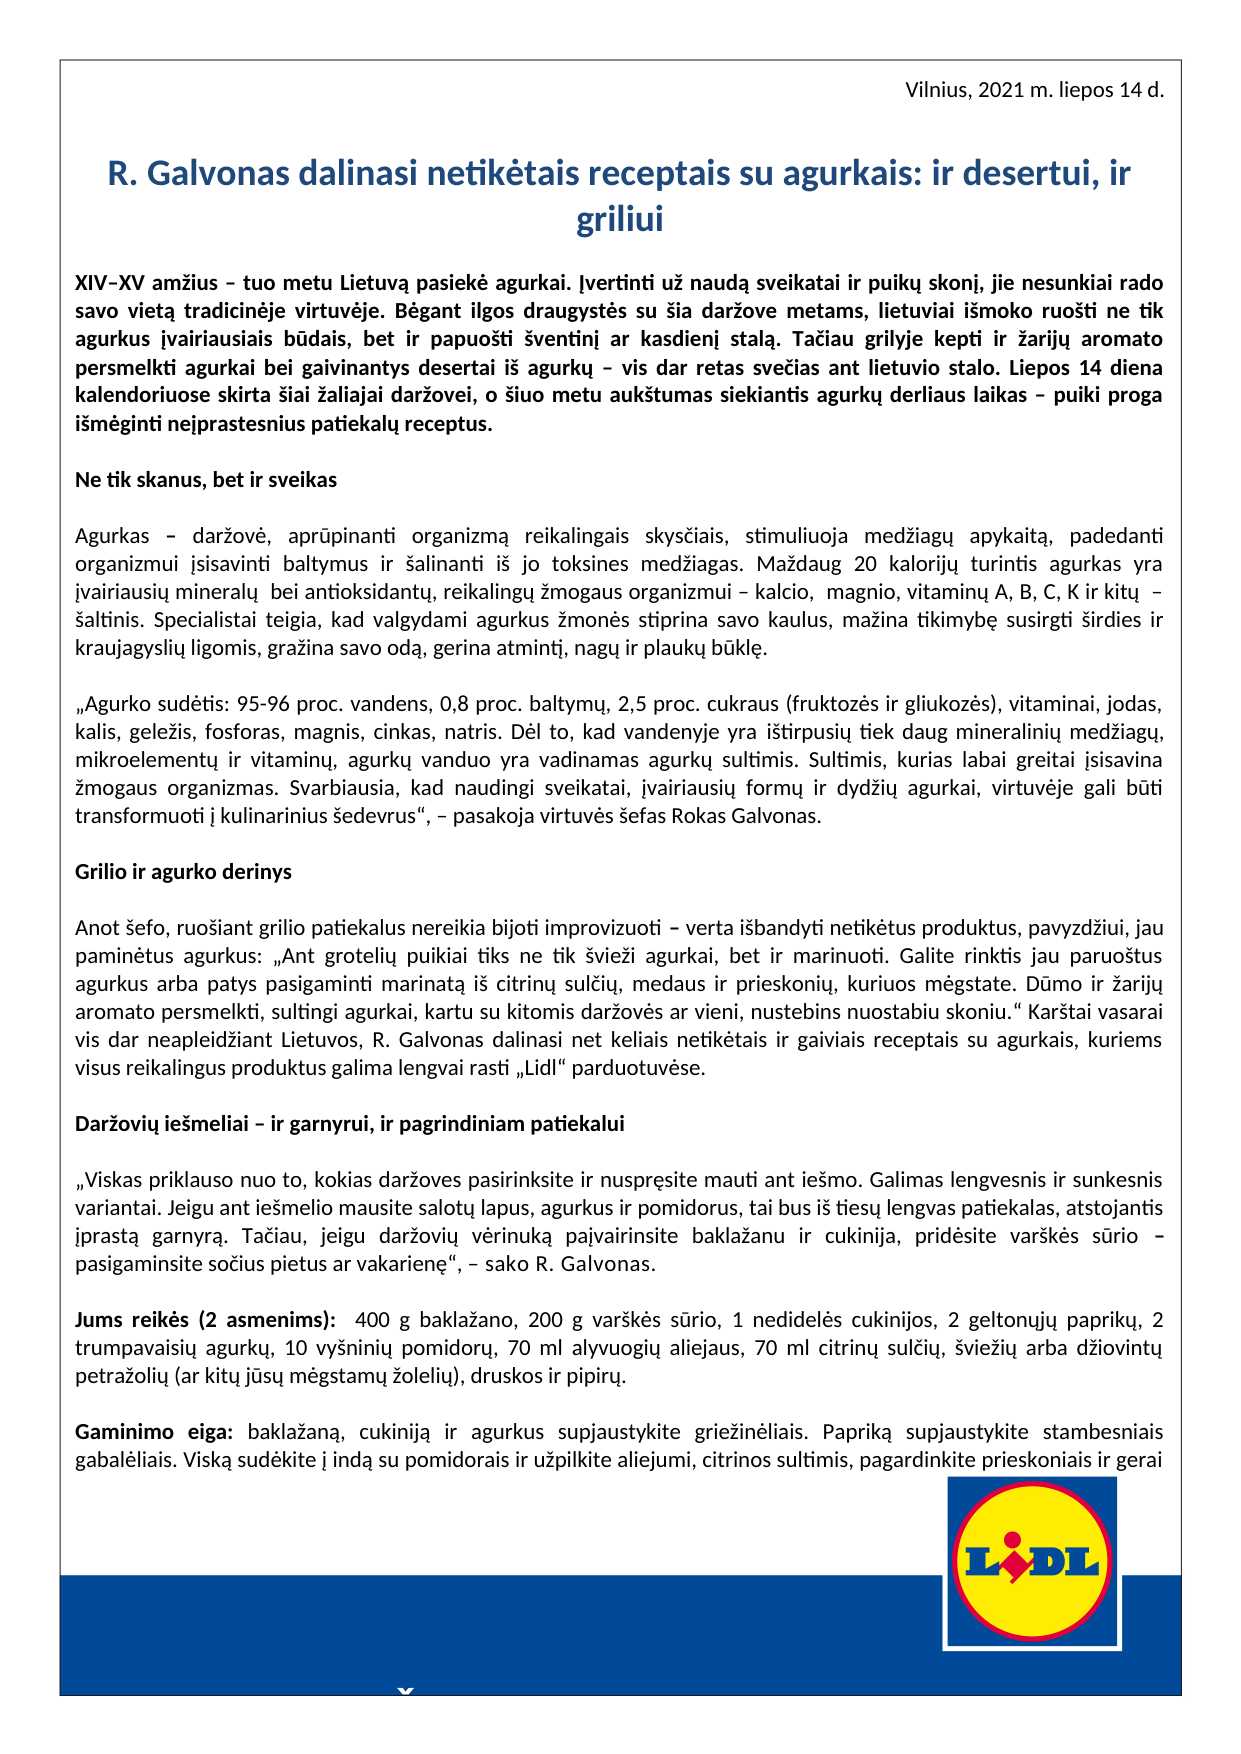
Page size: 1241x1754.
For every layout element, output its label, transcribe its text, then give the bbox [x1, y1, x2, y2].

text R. Galvonas dalinasi netikėtais receptais su agurkais: ir desertui, ir griliui [75, 103, 1165, 241]
text Vilnius, 2021 m. liepos 14 d. [75, 75, 1165, 103]
picture [0, 0, 1241, 1754]
